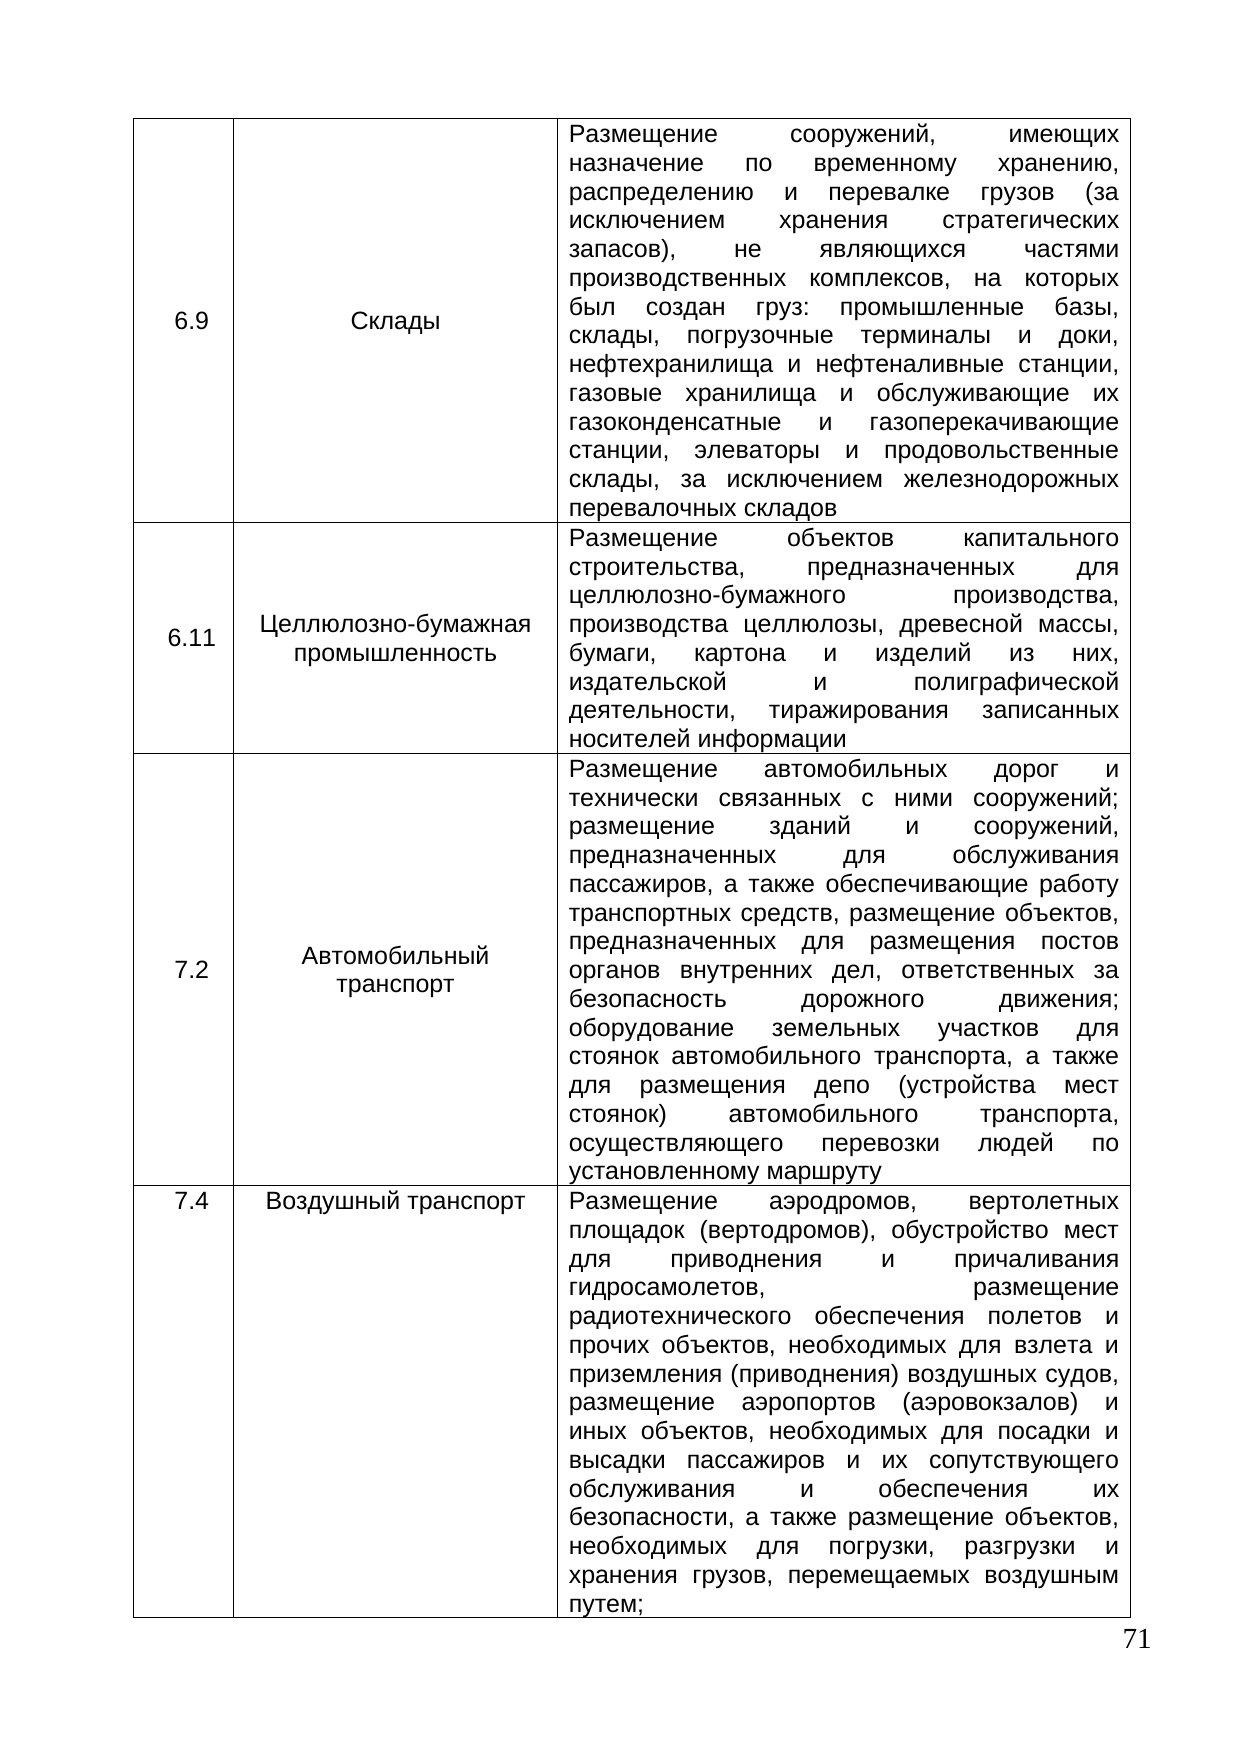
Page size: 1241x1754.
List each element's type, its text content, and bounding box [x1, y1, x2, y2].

table_cell Склады [234, 119, 557, 522]
table_cell 6.11 [134, 523, 233, 753]
table_cell 7.2 [134, 754, 233, 1185]
table_cell Размещение автомобильных дорог и технически связанных с ними сооружений; размещение зданий и сооружений, предназначенных для обслуживания пассажиров, а также обеспечивающие работу транспортных средств, размещение объектов, предназначенных для размещения постов органов внутренних дел, ответственных за безопасность дорожного движения; оборудование земельных участков для стоянок автомобильного транспорта, а также для размещения депо (устройства мест стоянок) автомобильного транспорта, осуществляющего перевозки людей по установленному маршруту [558, 754, 1130, 1185]
table_cell Автомобильный транспорт [234, 754, 557, 1185]
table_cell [558, 1186, 1130, 1617]
table_cell 6.9 [134, 119, 233, 522]
table_cell Размещение сооружений, имеющих назначение по временному хранению, распределению и перевалке грузов (за исключением хранения стратегических запасов), не являющихся частями производственных комплексов, на которых был создан груз: промышленные базы, склады, погрузочные терминалы и доки, нефтехранилища и нефтеналивные станции, газовые хранилища и обслуживающие их газоконденсатные и газоперекачивающие станции, элеваторы и продовольственные склады, за исключением железнодорожных перевалочных складов [558, 119, 1130, 522]
table_cell Воздушный транспорт [234, 1186, 557, 1617]
table_cell Целлюлозно-бумажная промышленность [234, 523, 557, 753]
table_cell Размещение объектов капитального строительства, предназначенных для целлюлозно-бумажного производства, производства целлюлозы, древесной массы, бумаги, картона и изделий из них, издательской и полиграфической деятельности, тиражирования записанных носителей информации [558, 523, 1130, 753]
table_cell 7.4 [134, 1186, 233, 1617]
